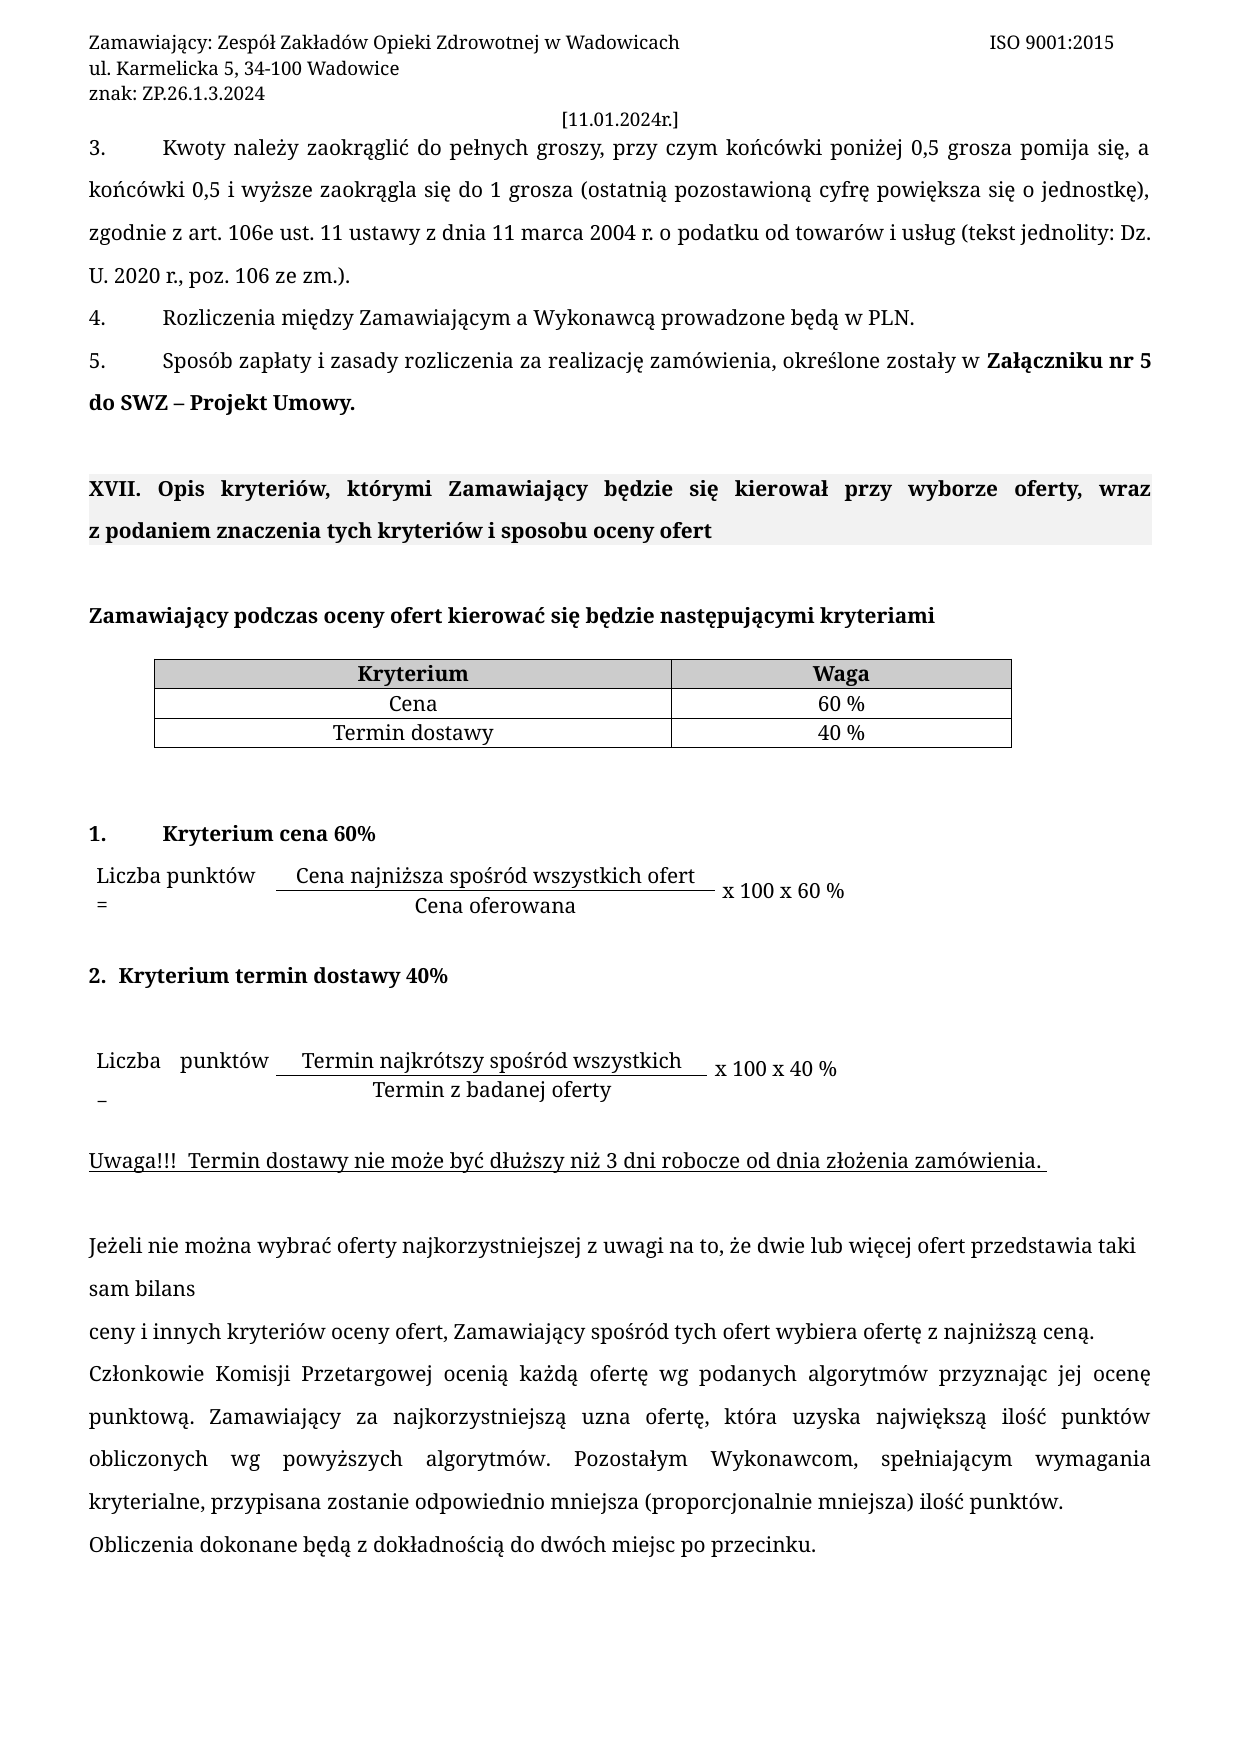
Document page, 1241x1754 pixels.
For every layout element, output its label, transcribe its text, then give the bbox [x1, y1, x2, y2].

text Członkowie Komisji Przetargowej ocenią każdą ofertę wg podanych algorytmów przyznając jej ocenę punktową. Zamawiający za najkorzystniejszą uzna ofertę, która uzyska największą ilość punktów obliczonych wg powyższych algorytmów. Pozostałym Wykonawcom, spełniającym wymagania kryterialne, przypisana zostanie odpowiednio mniejsza (proporcjonalnie mniejsza) ilość punktów. [89, 1359, 1152, 1516]
list Rozliczenia między Zamawiającym a Wykonawcą prowadzone będą w PLN. [89, 303, 1152, 332]
table_header x 100 x 60 % [715, 862, 1120, 919]
table_header Cena najniższa spośród wszystkich ofert [276, 862, 715, 890]
text Zamawiający podczas oceny ofert kierować się będzie następującymi kryteriami [89, 602, 1152, 630]
table_header Liczba punktów = [89, 862, 276, 919]
text Jeżeli nie można wybrać oferty najkorzystniejszej z uwagi na to, że dwie lub więcej ofert przedstawia taki sam bilans [89, 1232, 1152, 1303]
list Kryterium termin dostawy 40% [89, 961, 1152, 990]
table_header Liczba punktów = [89, 1047, 276, 1104]
list Kryterium cena 60% [89, 819, 1152, 847]
text ceny i innych kryteriów oceny ofert, Zamawiający spośród tych ofert wybiera ofertę z najniższą ceną. [89, 1317, 1152, 1345]
table_cell 60 % [672, 689, 1011, 717]
subtitle XVII. Opis kryteriów, którymi Zamawiający będzie się kierował przy wyborze oferty, wraz z podaniem znaczenia tych kryteriów i sposobu oceny ofert [89, 474, 1152, 545]
table_cell Cena oferowana [276, 891, 715, 919]
list Kwoty należy zaokrąglić do pełnych groszy, przy czym końcówki poniżej 0,5 grosza pomija się, a końcówki 0,5 i wyższe zaokrągla się do 1 grosza (ostatnią pozostawioną cyfrę powiększa się o jednostkę), zgodnie z art. 106e ust. 11 ustawy z dnia 11 marca 2004 r. o podatku od towarów i usług (tekst jednolity: Dz. U. 2020 r., poz. 106 ze zm.). [89, 133, 1152, 289]
table_cell 40 % [672, 719, 1011, 747]
list Sposób zapłaty i zasady rozliczenia za realizację zamówienia, określone zostały w Załączniku nr 5 do SWZ – Projekt Umowy. [89, 346, 1152, 417]
table_header Kryterium [155, 660, 671, 688]
table_cell Termin dostawy [155, 719, 671, 747]
table_header Termin najkrótszy spośród wszystkich ofert [276, 1047, 707, 1075]
table_header Waga [672, 660, 1011, 688]
table_header x 100 x 40 % [707, 1047, 895, 1104]
text Obliczenia dokonane będą z dokładnością do dwóch miejsc po przecinku. [89, 1530, 1152, 1558]
table_cell Cena [155, 689, 671, 717]
table_cell Termin z badanej oferty [276, 1076, 707, 1104]
text Uwaga!!! Termin dostawy nie może być dłuższy niż 3 dni robocze od dnia złożenia zamówienia. [89, 1146, 1152, 1175]
